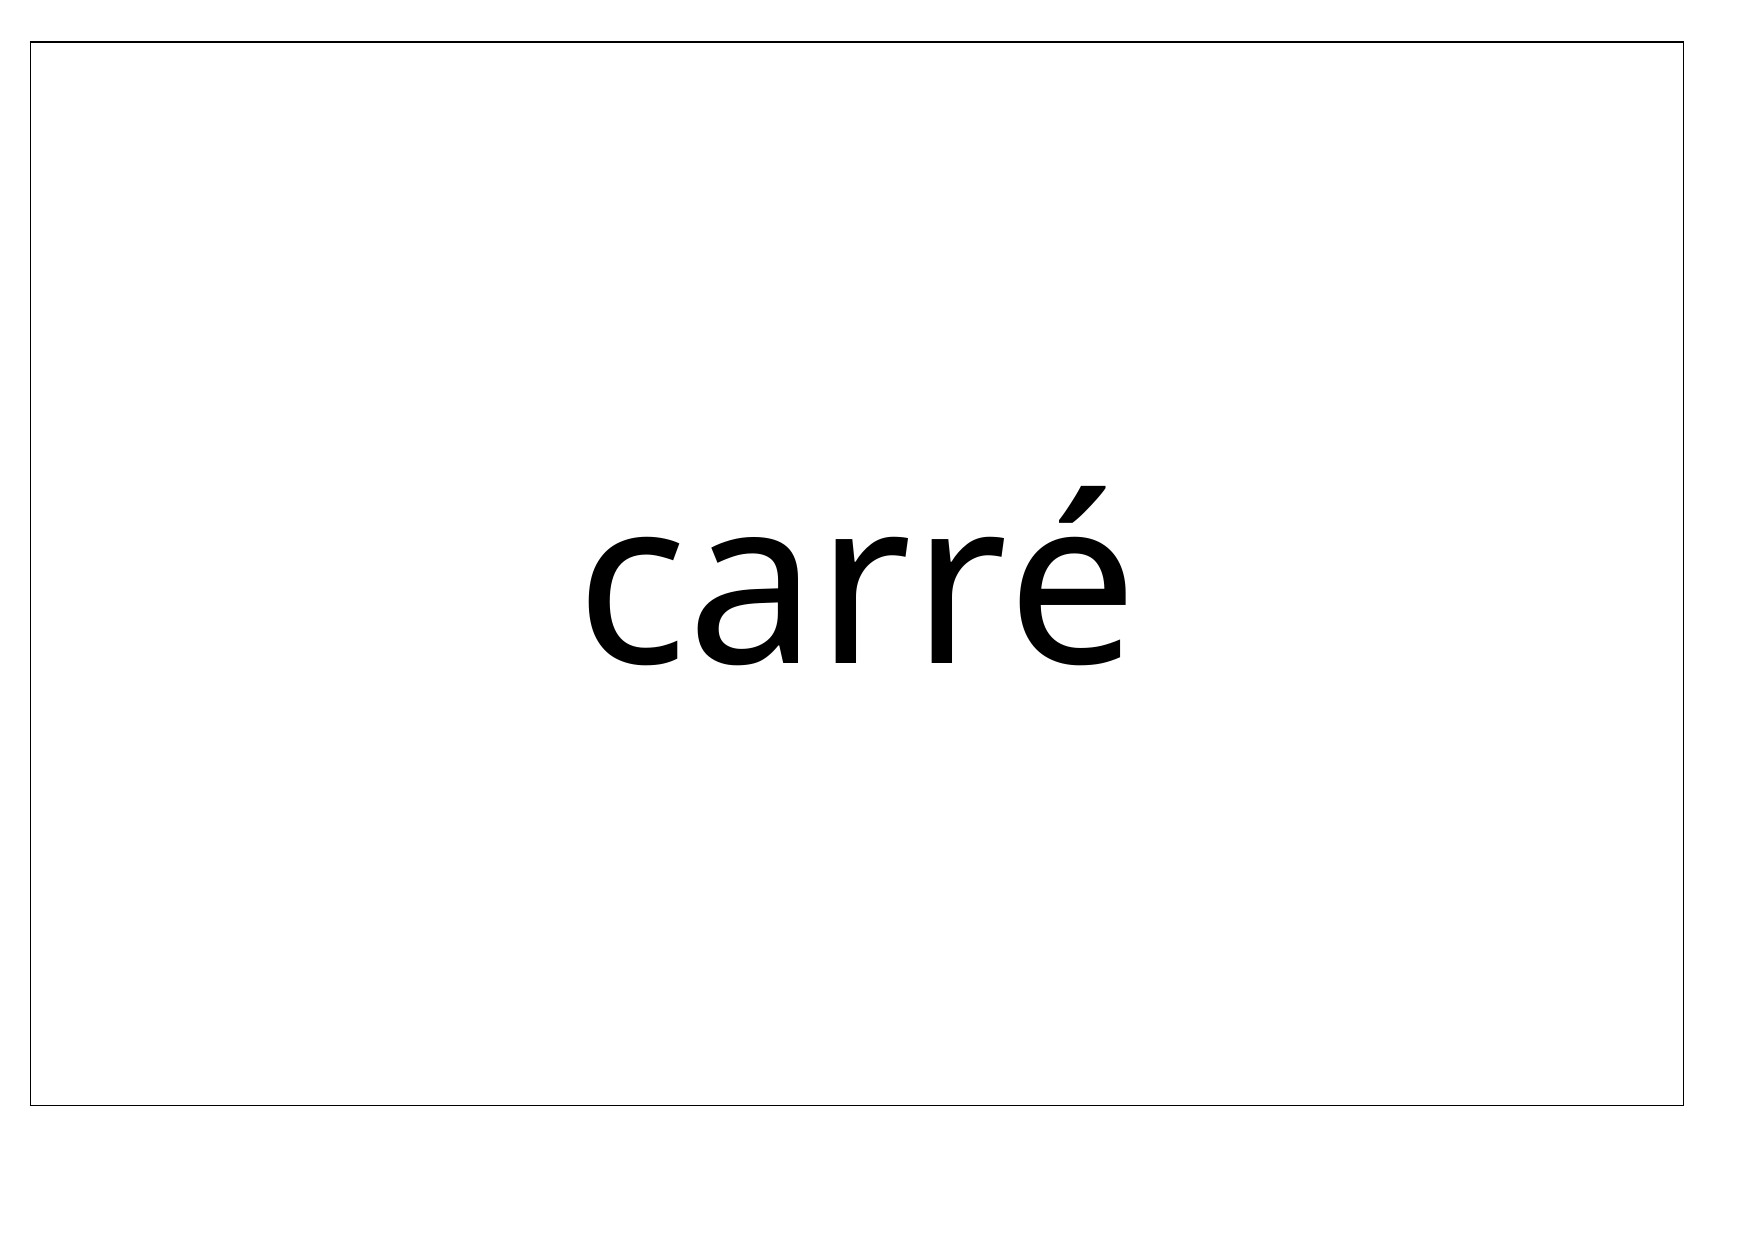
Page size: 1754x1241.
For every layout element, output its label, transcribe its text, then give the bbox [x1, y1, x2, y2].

table_cell carré [31, 43, 1683, 1104]
